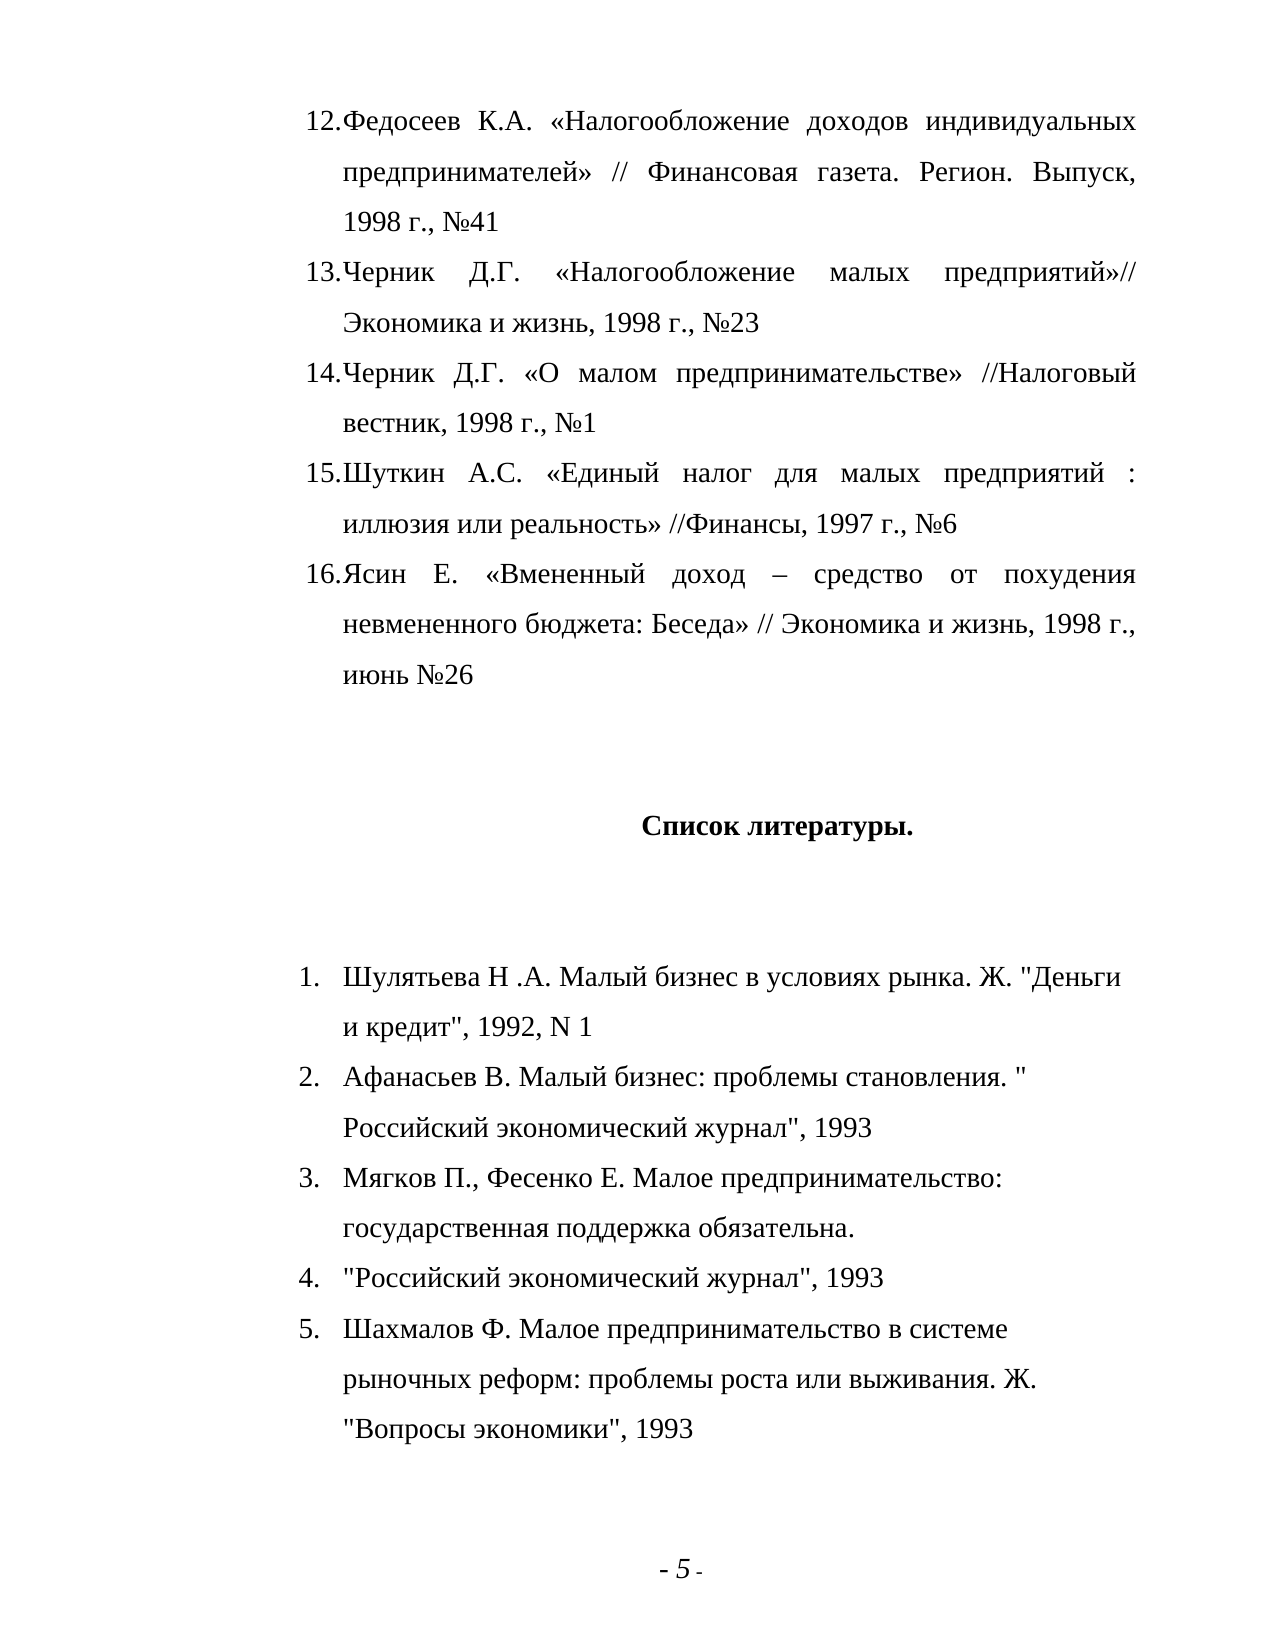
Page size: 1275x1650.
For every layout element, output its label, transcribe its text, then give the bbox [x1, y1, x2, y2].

list Мягков П., Фесенко Е. Малое предпринимательство: государственная поддержка обязательна. [298, 1160, 1137, 1244]
list Черник Д.Г. «О малом предпринимательстве» //Налоговый вестник, 1998 г., №1 [305, 355, 1137, 439]
list Шулятьева Н .А. Малый бизнес в условиях рынка. Ж. "Деньги и кредит", 1992, N 1 [298, 959, 1137, 1043]
list Шуткин А.С. «Единый налог для малых предприятий : иллюзия или реальность» //Финансы, 1997 г., №6 [305, 456, 1137, 539]
list Афанасьев В. Малый бизнес: проблемы становления. " Российский экономический журнал", 1993 [298, 1059, 1137, 1143]
list Черник Д.Г. «Налогообложение малых предприятий»// Экономика и жизнь, 1998 г., №23 [305, 254, 1137, 338]
list Ясин Е. «Вмененный доход – средство от похудения невмененного бюджета: Беседа» // Экономика и жизнь, 1998 г., июнь №26 [305, 556, 1137, 690]
list Шахмалов Ф. Малое предпринимательство в системе рыночных реформ: проблемы роста или выживания. Ж. "Вопросы экономики", 1993 [298, 1311, 1137, 1445]
subtitle Список литературы. [343, 808, 1137, 841]
list Федосеев К.А. «Налогообложение доходов индивидуальных предпринимателей» // Финансовая газета. Регион. Выпуск, 1998 г., №41 [305, 103, 1137, 238]
list "Российский экономический журнал", 1993 [298, 1261, 1137, 1294]
